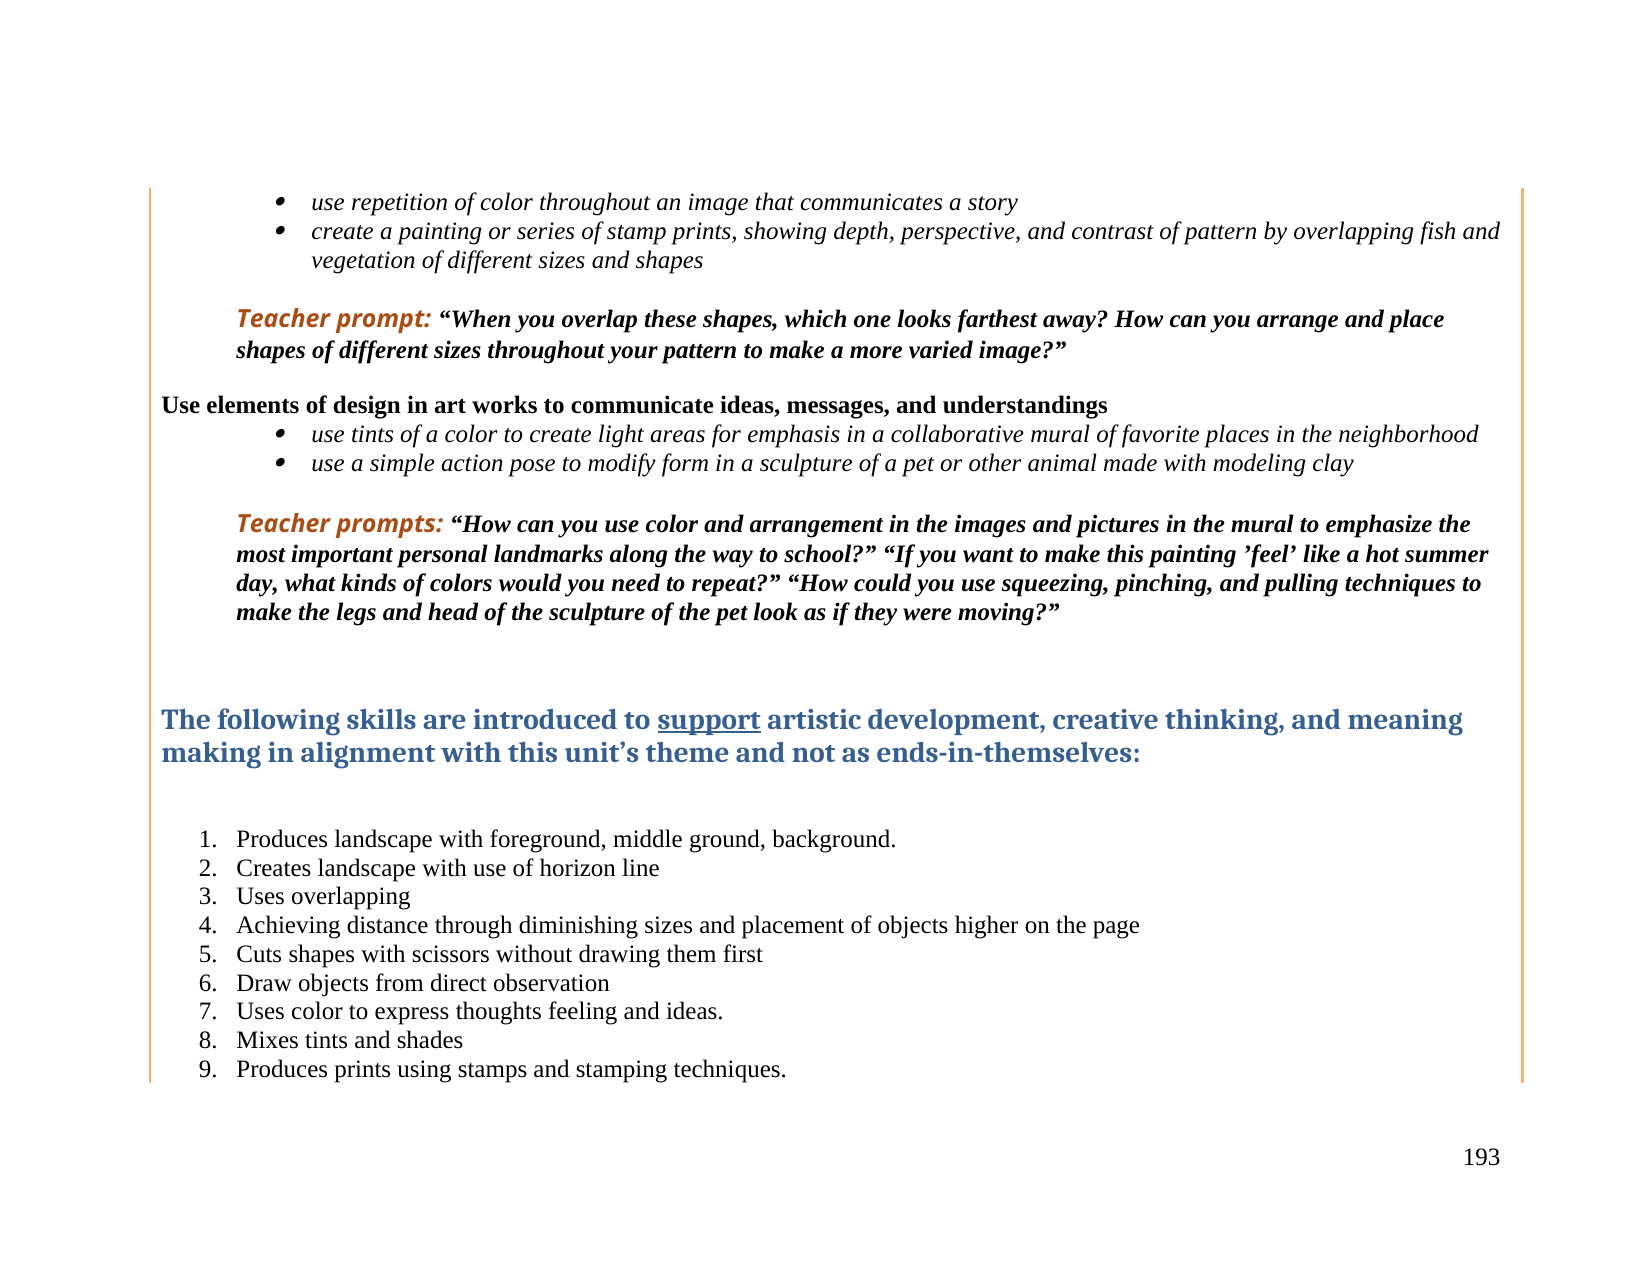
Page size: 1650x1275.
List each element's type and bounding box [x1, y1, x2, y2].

table_cell [151, 188, 1521, 1083]
